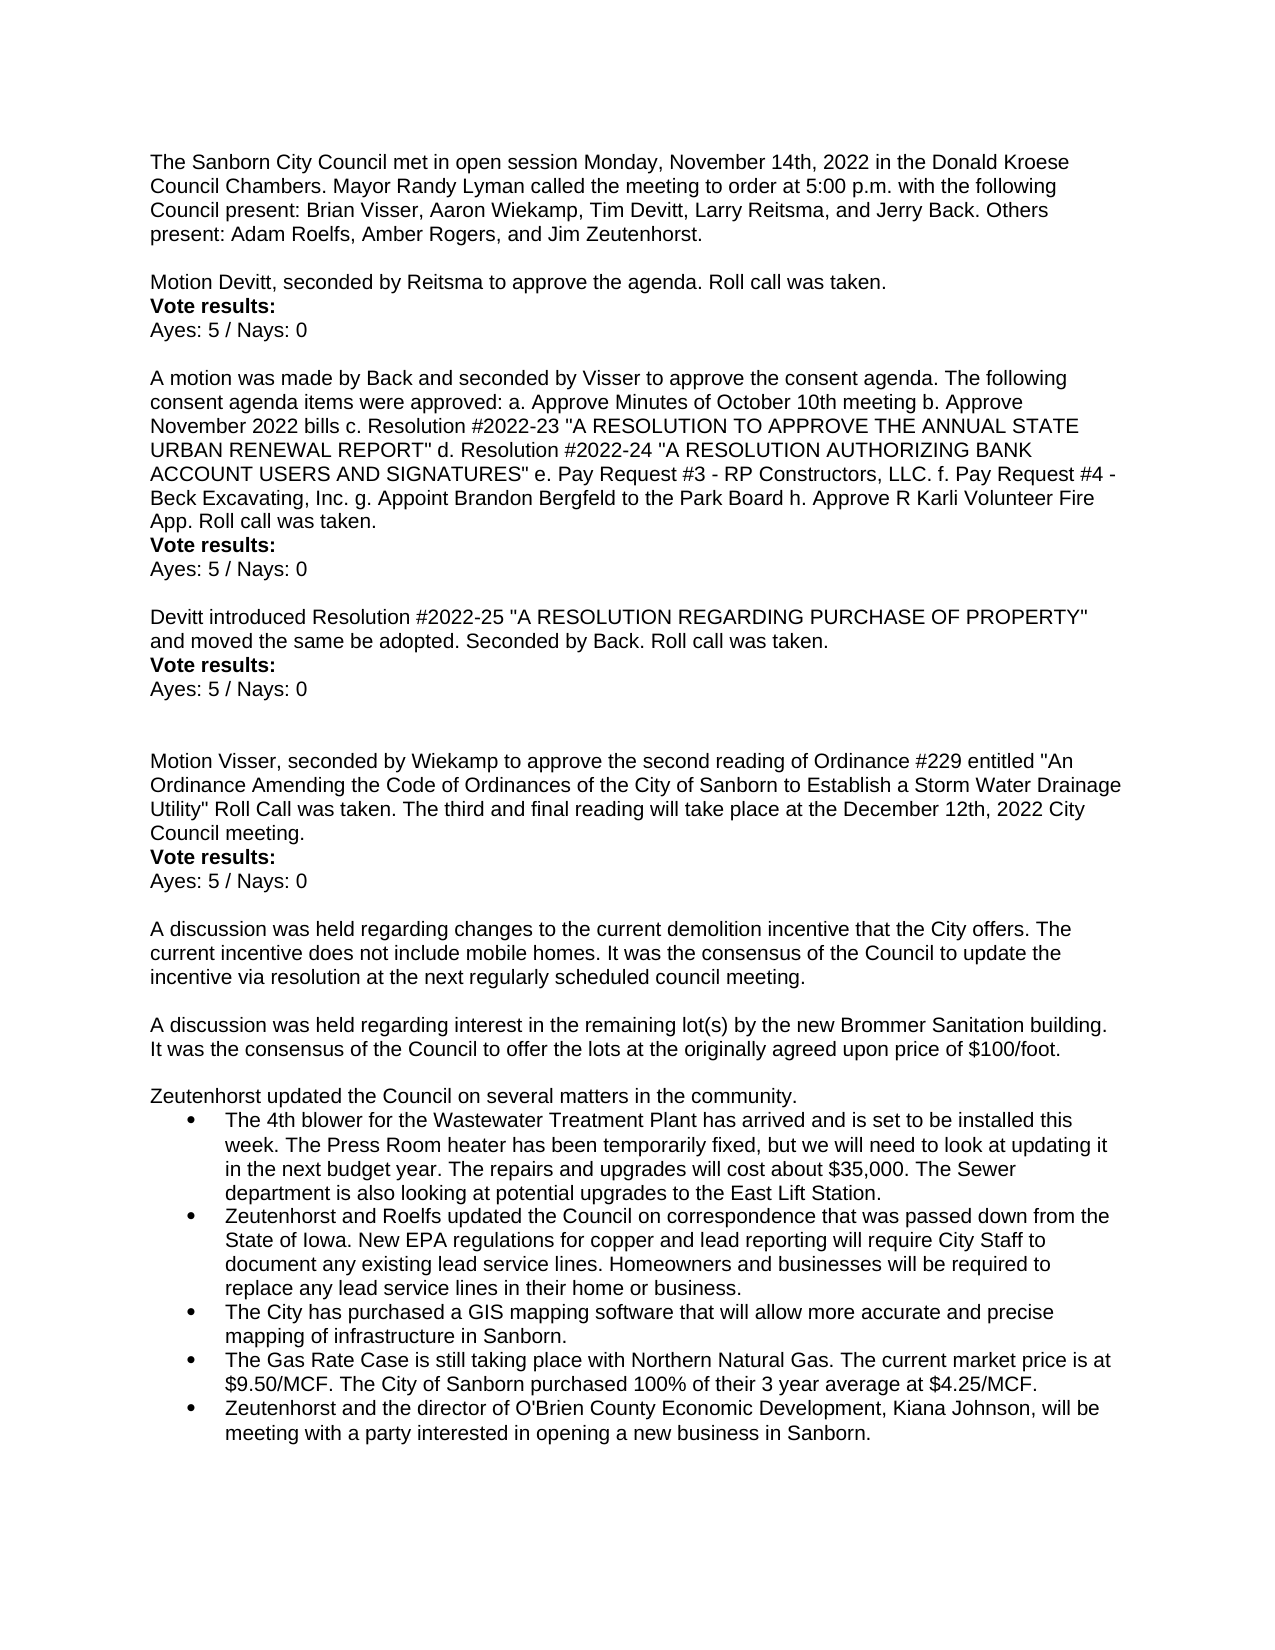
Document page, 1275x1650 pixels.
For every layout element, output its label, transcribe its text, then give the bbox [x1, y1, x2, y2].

text Devitt introduced Resolution #2022-25 "A RESOLUTION REGARDING PURCHASE OF PROPERTY" and moved the same be adopted. Seconded by Back. Roll call was taken. [150, 605, 1125, 653]
text Vote results: [150, 653, 1125, 677]
text A discussion was held regarding changes to the current demolition incentive that the City offers. The current incentive does not include mobile homes. It was the consensus of the Council to update the incentive via resolution at the next regularly scheduled council meeting. [150, 917, 1125, 988]
text Motion Visser, seconded by Wiekamp to approve the second reading of Ordinance #229 entitled "An Ordinance Amending the Code of Ordinances of the City of Sanborn to Establish a Storm Water Drainage Utility" Roll Call was taken. The third and final reading will take place at the December 12th, 2022 City Council meeting. [150, 749, 1125, 845]
list The Gas Rate Case is still taking place with Northern Natural Gas. The current market price is at $9.50/MCF. The City of Sanborn purchased 100% of their 3 year average at $4.25/MCF. [187, 1348, 1125, 1396]
text A discussion was held regarding interest in the remaining lot(s) by the new Brommer Sanitation building. It was the consensus of the Council to offer the lots at the originally agreed upon price of $100/foot. [150, 1012, 1125, 1060]
text Ayes: 5 / Nays: 0 [150, 869, 1125, 893]
list The City has purchased a GIS mapping software that will allow more accurate and precise mapping of infrastructure in Sanborn. [187, 1300, 1125, 1348]
text Ayes: 5 / Nays: 0 [150, 318, 1125, 342]
text A motion was made by Back and seconded by Visser to approve the consent agenda. The following consent agenda items were approved: a. Approve Minutes of October 10th meeting b. Approve November 2022 bills c. Resolution #2022-23 "A RESOLUTION TO APPROVE THE ANNUAL STATE URBAN RENEWAL REPORT" d. Resolution #2022-24 "A RESOLUTION AUTHORIZING BANK ACCOUNT USERS AND SIGNATURES" e. Pay Request #3 - RP Constructors, LLC. f. Pay Request #4 - Beck Excavating, Inc. g. Appoint Brandon Bergfeld to the Park Board h. Approve R Karli Volunteer Fire App. Roll call was taken. [150, 366, 1125, 533]
list Zeutenhorst and Roelfs updated the Council on correspondence that was passed down from the State of Iowa. New EPA regulations for copper and lead reporting will require City Staff to document any existing lead service lines. Homeowners and businesses will be required to replace any lead service lines in their home or business. [187, 1204, 1125, 1300]
text Ayes: 5 / Nays: 0 [150, 557, 1125, 581]
text Vote results: [150, 533, 1125, 557]
text Vote results: [150, 845, 1125, 869]
text Ayes: 5 / Nays: 0 [150, 677, 1125, 701]
text Zeutenhorst updated the Council on several matters in the community. [150, 1084, 1125, 1108]
text Motion Devitt, seconded by Reitsma to approve the agenda. Roll call was taken. [150, 270, 1125, 294]
list Zeutenhorst and the director of O'Brien County Economic Development, Kiana Johnson, will be meeting with a party interested in opening a new business in Sanborn. [187, 1396, 1125, 1444]
text Vote results: [150, 294, 1125, 318]
text The Sanborn City Council met in open session Monday, November 14th, 2022 in the Donald Kroese Council Chambers. Mayor Randy Lyman called the meeting to order at 5:00 p.m. with the following Council present: Brian Visser, Aaron Wiekamp, Tim Devitt, Larry Reitsma, and Jerry Back. Others present: Adam Roelfs, Amber Rogers, and Jim Zeutenhorst. [150, 150, 1125, 246]
list The 4th blower for the Wastewater Treatment Plant has arrived and is set to be installed this week. The Press Room heater has been temporarily fixed, but we will need to look at updating it in the next budget year. The repairs and upgrades will cost about $35,000. The Sewer department is also looking at potential upgrades to the East Lift Station. [187, 1108, 1125, 1204]
